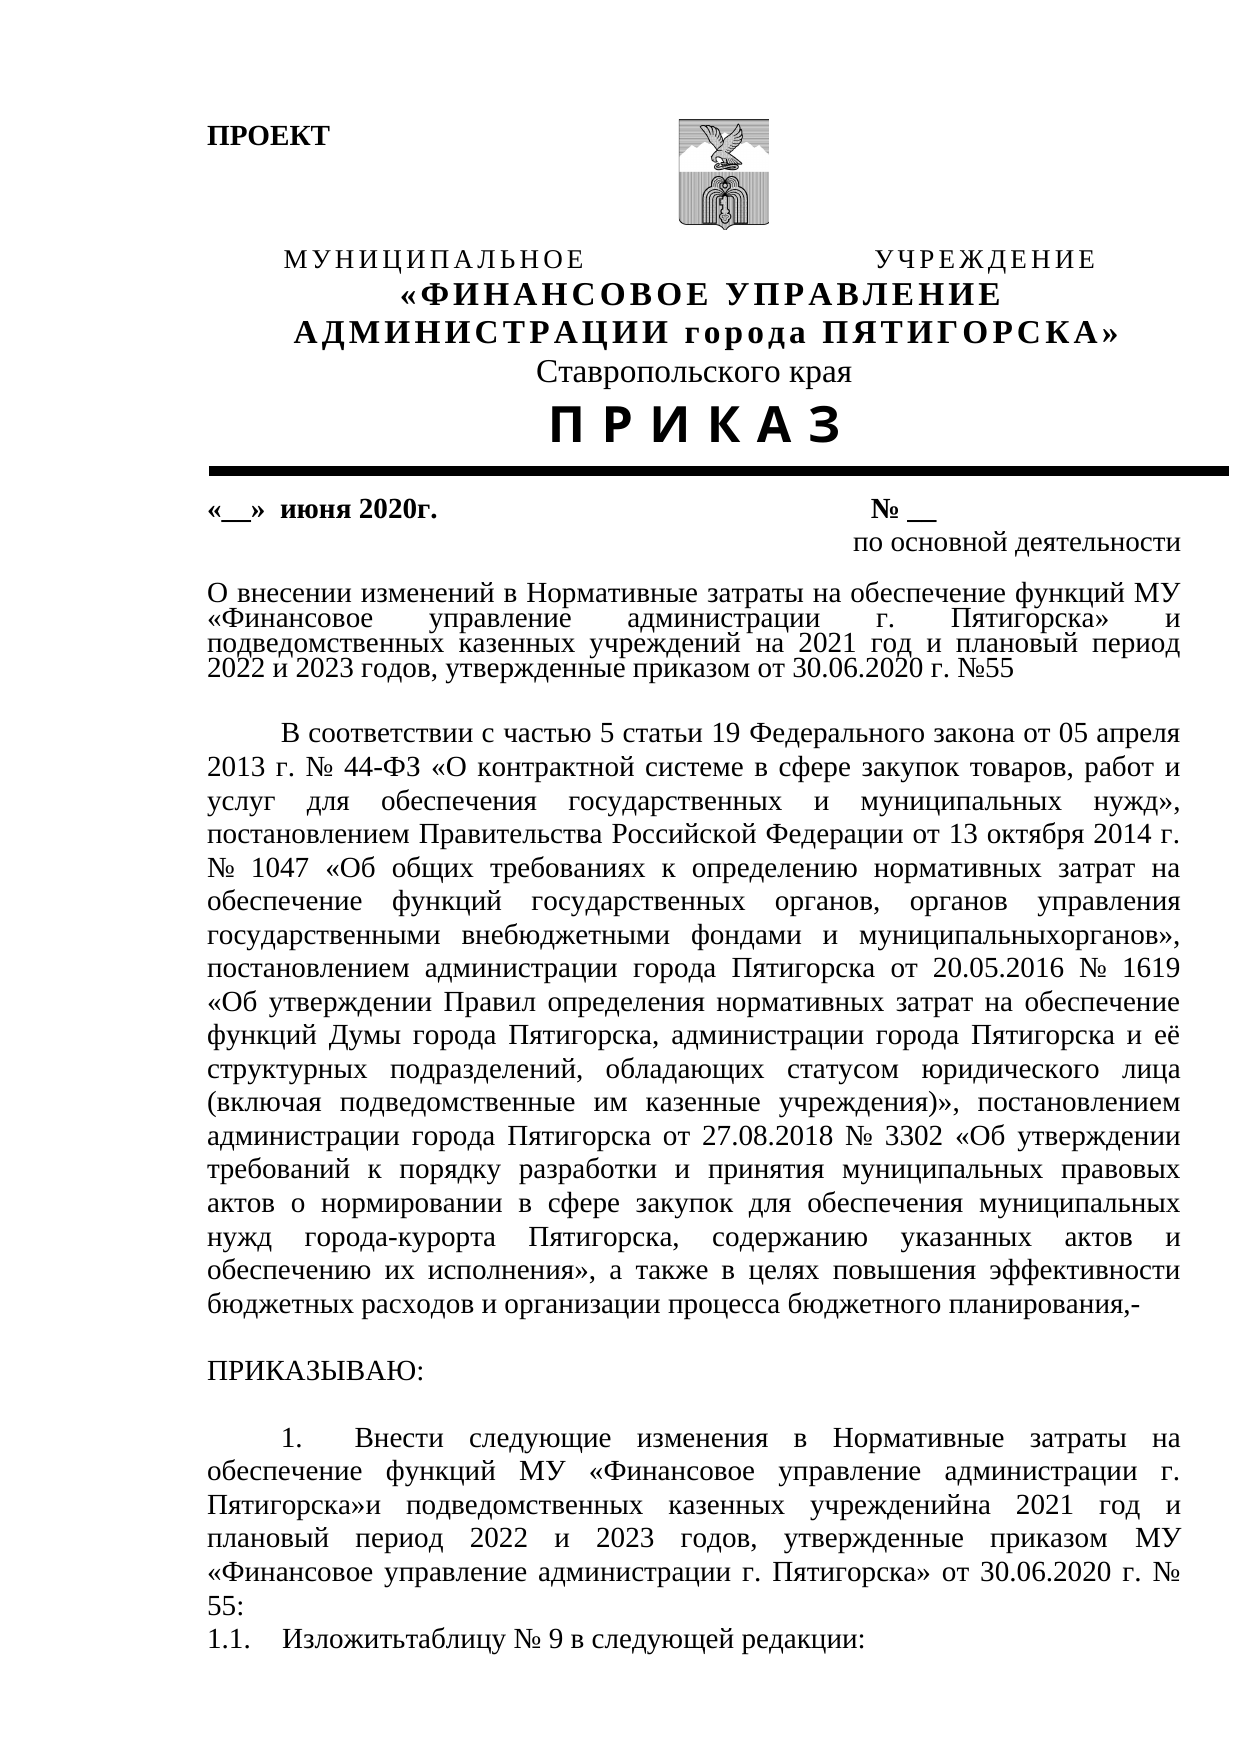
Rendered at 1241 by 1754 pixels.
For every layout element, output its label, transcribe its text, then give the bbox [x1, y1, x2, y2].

list Изложитьтаблицу № 9 в следующей редакции: [207, 1621, 1181, 1655]
list Внести следующие изменения в Нормативные затраты на обеспечение функций МУ «Финансовое управление администрации г. Пятигорска»и подведомственных казенных учрежденийна 2021 год и плановый период 2022 и 2023 годов, утвержденные приказом МУ «Финансовое управление администрации г. Пятигорска» от 30.06.2020 г. № 55: [207, 1420, 1181, 1621]
text ПРОЕКТ [207, 118, 1181, 152]
text «__» июня 2020г. № __ [207, 491, 1181, 524]
text Ставропольского края [207, 351, 1181, 389]
title В соответствии с частью 5 статьи 19 Федерального закона от 05 апреля 2013 г. № 44-ФЗ «О контрактной системе в сфере закупок товаров, работ и услуг для обеспечения государственных и муниципальных нужд», постановлением Правительства Российской Федерации от 13 октября 2014 г. № 1047 «Об общих требованиях к определению нормативных затрат на обеспечение функций государственных органов, органов управления государственными внебюджетными фондами и муниципальныхорганов», постановлением администрации города Пятигорска от 20.05.2016 № 1619 «Об утверждении Правил определения нормативных затрат на обеспечение функций Думы города Пятигорска, администрации города Пятигорска и её структурных подразделений, обладающих статусом юридического лица (включая подведомственные им казенные учреждения)», постановлением администрации города Пятигорска от 27.08.2018 № 3302 «Об утверждении требований к порядку разработки и принятия муниципальных правовых актов о нормировании в сфере закупок для обеспечения муниципальных нужд города-курорта Пятигорска, содержанию указанных актов и обеспечению их исполнения», а также в целях повышения эффективности бюджетных расходов и организации процесса бюджетного планирования,- [207, 716, 1181, 1319]
picture [678, 119, 769, 229]
text «ФИНАНСОВОЕ УПРАВЛЕНИЕ [207, 274, 1181, 312]
text по основной деятельности [207, 524, 1181, 558]
text ПРИКАЗЫВАЮ: [207, 1353, 1181, 1386]
text АДМИНИСТРАЦИИ города ПЯТИГОРСКА» [207, 312, 1181, 351]
text МУНИЦИПАЛЬНОЕ УЧРЕЖДЕНИЕ [207, 243, 1181, 274]
subtitle ПРИКАЗ [207, 389, 1181, 457]
text О внесении изменений в Нормативные затраты на обеспечение функций МУ «Финансовое управление администрации г. Пятигорска» и подведомственных казенных учреждений на 2021 год и плановый период 2022 и 2023 годов, утвержденные приказом от 30.06.2020 г. №55 [207, 582, 1181, 682]
